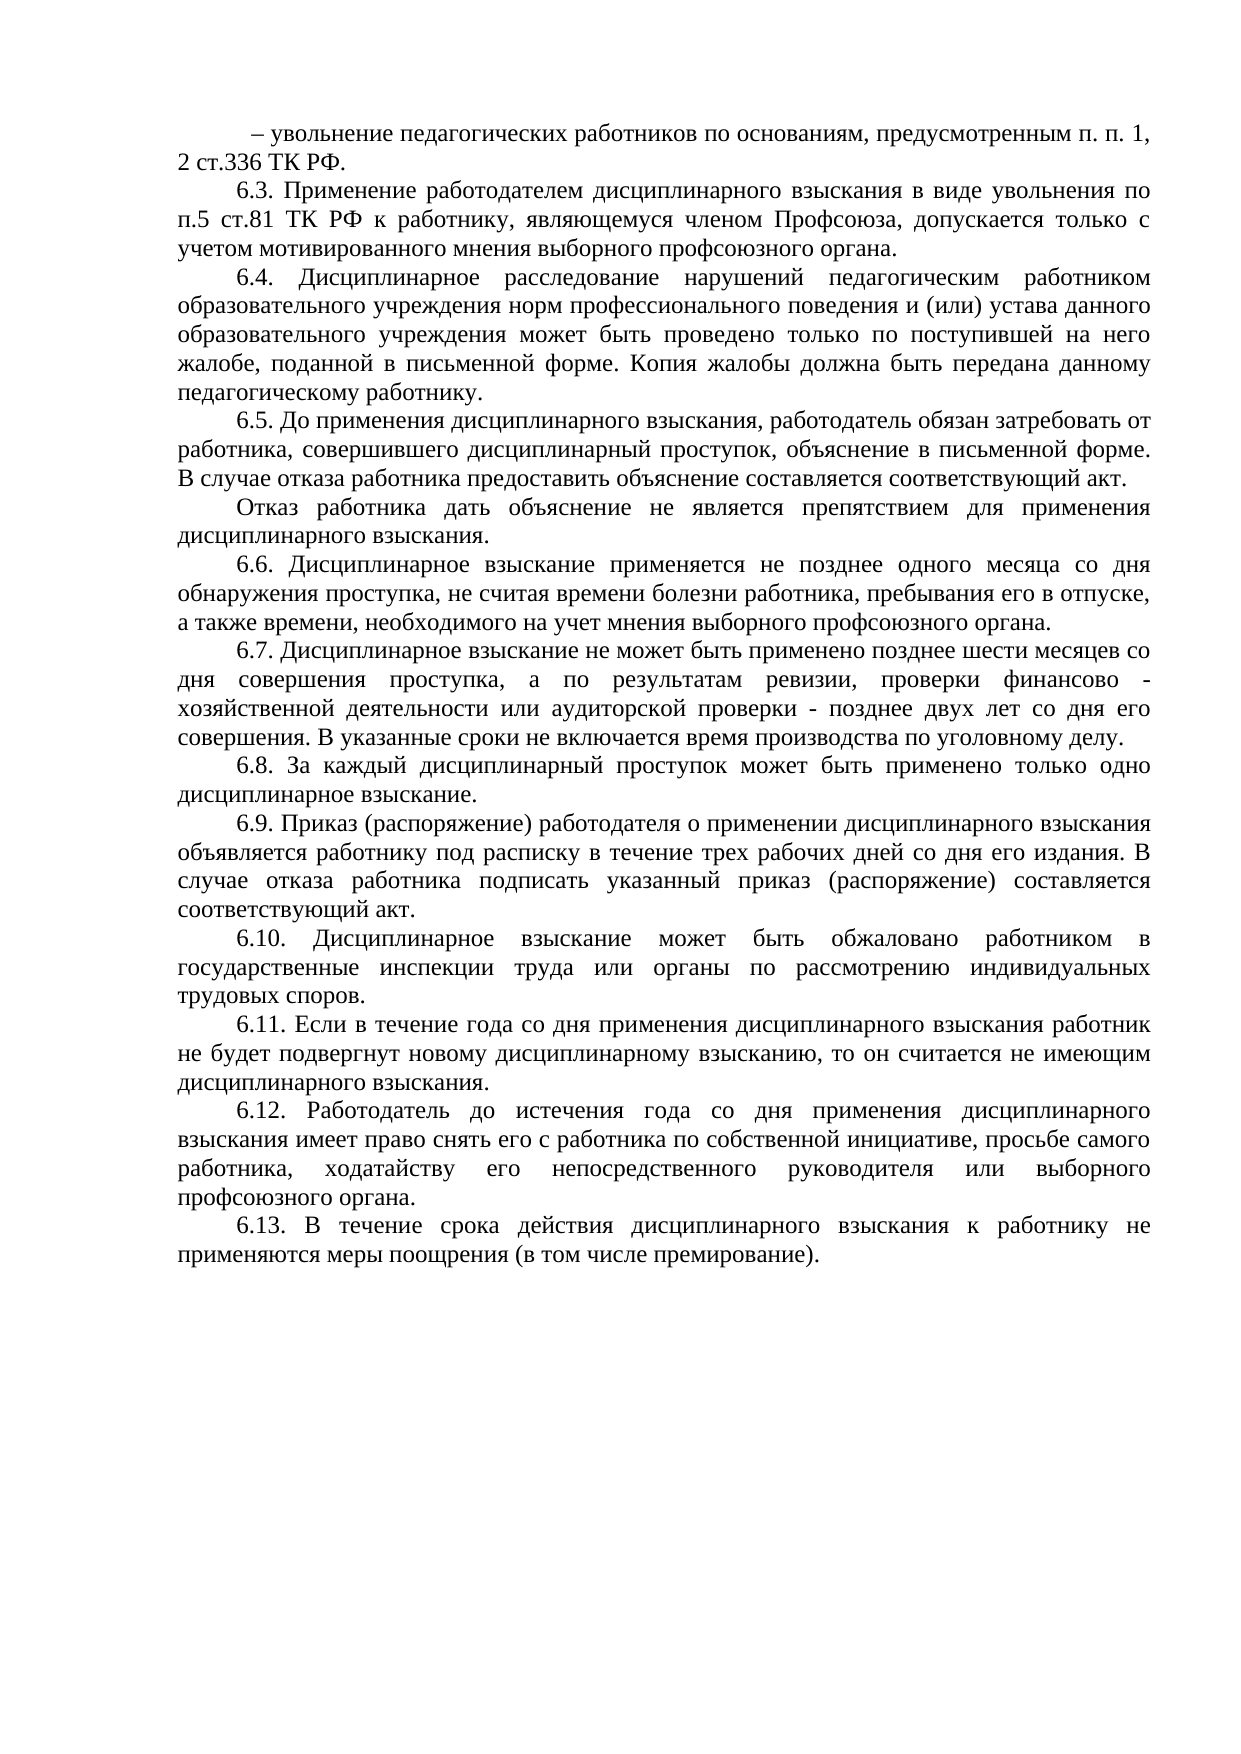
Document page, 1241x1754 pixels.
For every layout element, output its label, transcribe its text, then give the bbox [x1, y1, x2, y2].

text 6.10. Дисциплинарное взыскание может быть обжаловано работником в государственные инспекции труда или органы по рассмотрению индивидуальных трудовых споров. [177, 923, 1152, 1009]
text 6.11. Если в течение года со дня применения дисциплинарного взыскания работник не будет подвергнут новому дисциплинарному взысканию, то он считается не имеющим дисциплинарного взыскания. [177, 1009, 1152, 1096]
text 6.4. Дисциплинарное расследование нарушений педагогическим работником образовательного учреждения норм профессионального поведения и (или) устава данного образовательного учреждения может быть проведено только по поступившей на него жалобе, поданной в письменной форме. Копия жалобы должна быть передана данному педагогическому работнику. [177, 262, 1152, 406]
text 6.6. Дисциплинарное взыскание применяется не позднее одного месяца со дня обнаружения проступка, не считая времени болезни работника, пребывания его в отпуске, а также времени, необходимого на учет мнения выборного профсоюзного органа. [177, 549, 1152, 636]
text 6.13. В течение срока действия дисциплинарного взыскания к работнику не применяются меры поощрения (в том числе премирование). [177, 1211, 1152, 1268]
text 6.12. Работодатель до истечения года со дня применения дисциплинарного взыскания имеет право снять его с работника по собственной инициативе, просьбе самого работника, ходатайству его непосредственного руководителя или выборного профсоюзного органа. [177, 1096, 1152, 1211]
text Отказ работника дать объяснение не является препятствием для применения дисциплинарного взыскания. [177, 492, 1152, 549]
text – увольнение педагогических работников по основаниям, предусмотренным п. п. 1, 2 ст.336 ТК РФ. [177, 118, 1152, 176]
text 6.9. Приказ (распоряжение) работодателя о применении дисциплинарного взыскания объявляется работнику под расписку в течение трех рабочих дней со дня его издания. В случае отказа работника подписать указанный приказ (распоряжение) составляется соответствующий акт. [177, 808, 1152, 923]
text 6.3. Применение работодателем дисциплинарного взыскания в виде увольнения по п.5 ст.81 ТК РФ к работнику, являющемуся членом Профсоюза, допускается только с учетом мотивированного мнения выборного профсоюзного органа. [177, 176, 1152, 262]
text 6.7. Дисциплинарное взыскание не может быть применено позднее шести месяцев со дня совершения проступка, а по результатам ревизии, проверки финансово - хозяйственной деятельности или аудиторской проверки - позднее двух лет со дня его совершения. В указанные сроки не включается время производства по уголовному делу. [177, 636, 1152, 751]
text 6.8. За каждый дисциплинарный проступок может быть применено только одно дисциплинарное взыскание. [177, 751, 1152, 808]
text 6.5. До применения дисциплинарного взыскания, работодатель обязан затребовать от работника, совершившего дисциплинарный проступок, объяснение в письменной форме. В случае отказа работника предоставить объяснение составляется соответствующий акт. [177, 406, 1152, 492]
